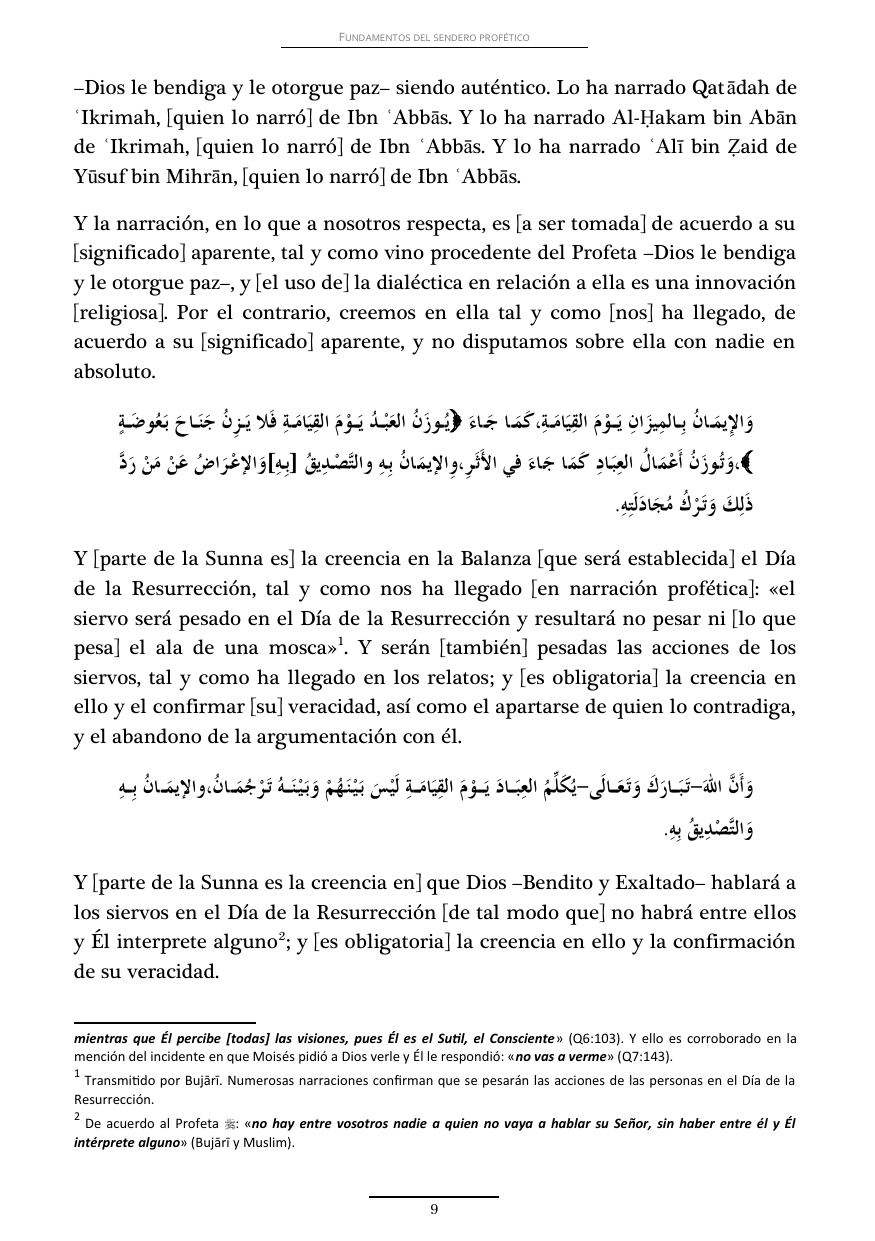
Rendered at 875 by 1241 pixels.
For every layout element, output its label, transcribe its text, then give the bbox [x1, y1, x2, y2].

text وَأَنَّ اللهَ-تَبَارَكَ وَتَعَالَى-يُكَلِّمُ العِبَادَ يَوْمَ القِيَامَةِ لَيْسَ بَيْنَهُمْ وَبَيْنَهُ تَرْجُمَانُ،والإيمَانُ بِهِ وَالتَّصْدِيقُ بِهِ. [118, 769, 753, 849]
text Y [parte de la Sunna es la creencia en] que Dios –Bendito y Exaltado– hablará a los siervos en el Día de la Resurrección [de tal modo que] no habrá entre ellos y Él interprete alguno; y [es obligatoria] la creencia en ello y la confirmación de su veracidad. [74, 868, 797, 985]
text وَالإِيمَانُ بِالمِيزَانِ يَوْمَ القِيَامَةِ،كَمَا جَاءَ يُوزَنُ العَبْدُ يَوْمَ القِيَامَةِ فَلا يَزِنُ جَنَاحَ بَعُوضَةٍ ،وَتُوزَنُ أَعْمَالُ العِبَادِ كَمَا جَاءَ في الأَثَرِ،وِالإيمَانُ بِهِ والتَّصْدِيقُ [بِهِ]وَالإعْرَاضُ عَنْ مَنْ رَدَّ ذَلِكَ وَتَرْكُ مُجَادَلَتِهِ. [118, 404, 753, 525]
text Y la narración, en lo que a nosotros respecta, es [a ser tomada] de acuerdo a su [significado] aparente, tal y como vino procedente del Profeta –Dios le bendiga y le otorgue paz–, y [el uso de] la dialéctica en relación a ella es una innovación [religiosa]. Por el contrario, creemos en ella tal y como [nos] ha llegado, de acuerdo a su [significado] aparente, y no disputamos sobre ella con nadie en absoluto. [74, 209, 797, 385]
text Y [parte de la Sunna es] la creencia en la Balanza [que será establecida] el Día de la Resurrección, tal y como nos ha llegado [en narración profética]: «el siervo será pesado en el Día de la Resurrección y resultará no pesar ni [lo que pesa] el ala de una mosca». Y serán [también] pesadas las acciones de los siervos, tal y como ha llegado en los relatos; y [es obligatoria] la creencia en ello y el confirmar [su] veracidad, así como el apartarse de quien lo contradiga, y el abandono de la argumentación con él. [74, 544, 797, 750]
text Y [parte de la Sunna es la creencia en] que el Profeta –Dios le bendiga y le otorgue paz– vio a su Señor, ya que ello ha sido narrado del Mensajero de Dios –Dios le bendiga y le otorgue paz– siendo auténtico. Lo ha narrado Qatādah de ʿIkrimah, [quien lo narró] de Ibn ʿAbbās. Y lo ha narrado Al-Ḥakam bin Abān de ʿIkrimah, [quien lo narró] de Ibn ʿAbbās. Y lo ha narrado ʿAlī bin Ẓaid de Yūsuf bin Mihrān, [quien lo narró] de Ibn ʿAbbās. [74, 74, 797, 190]
